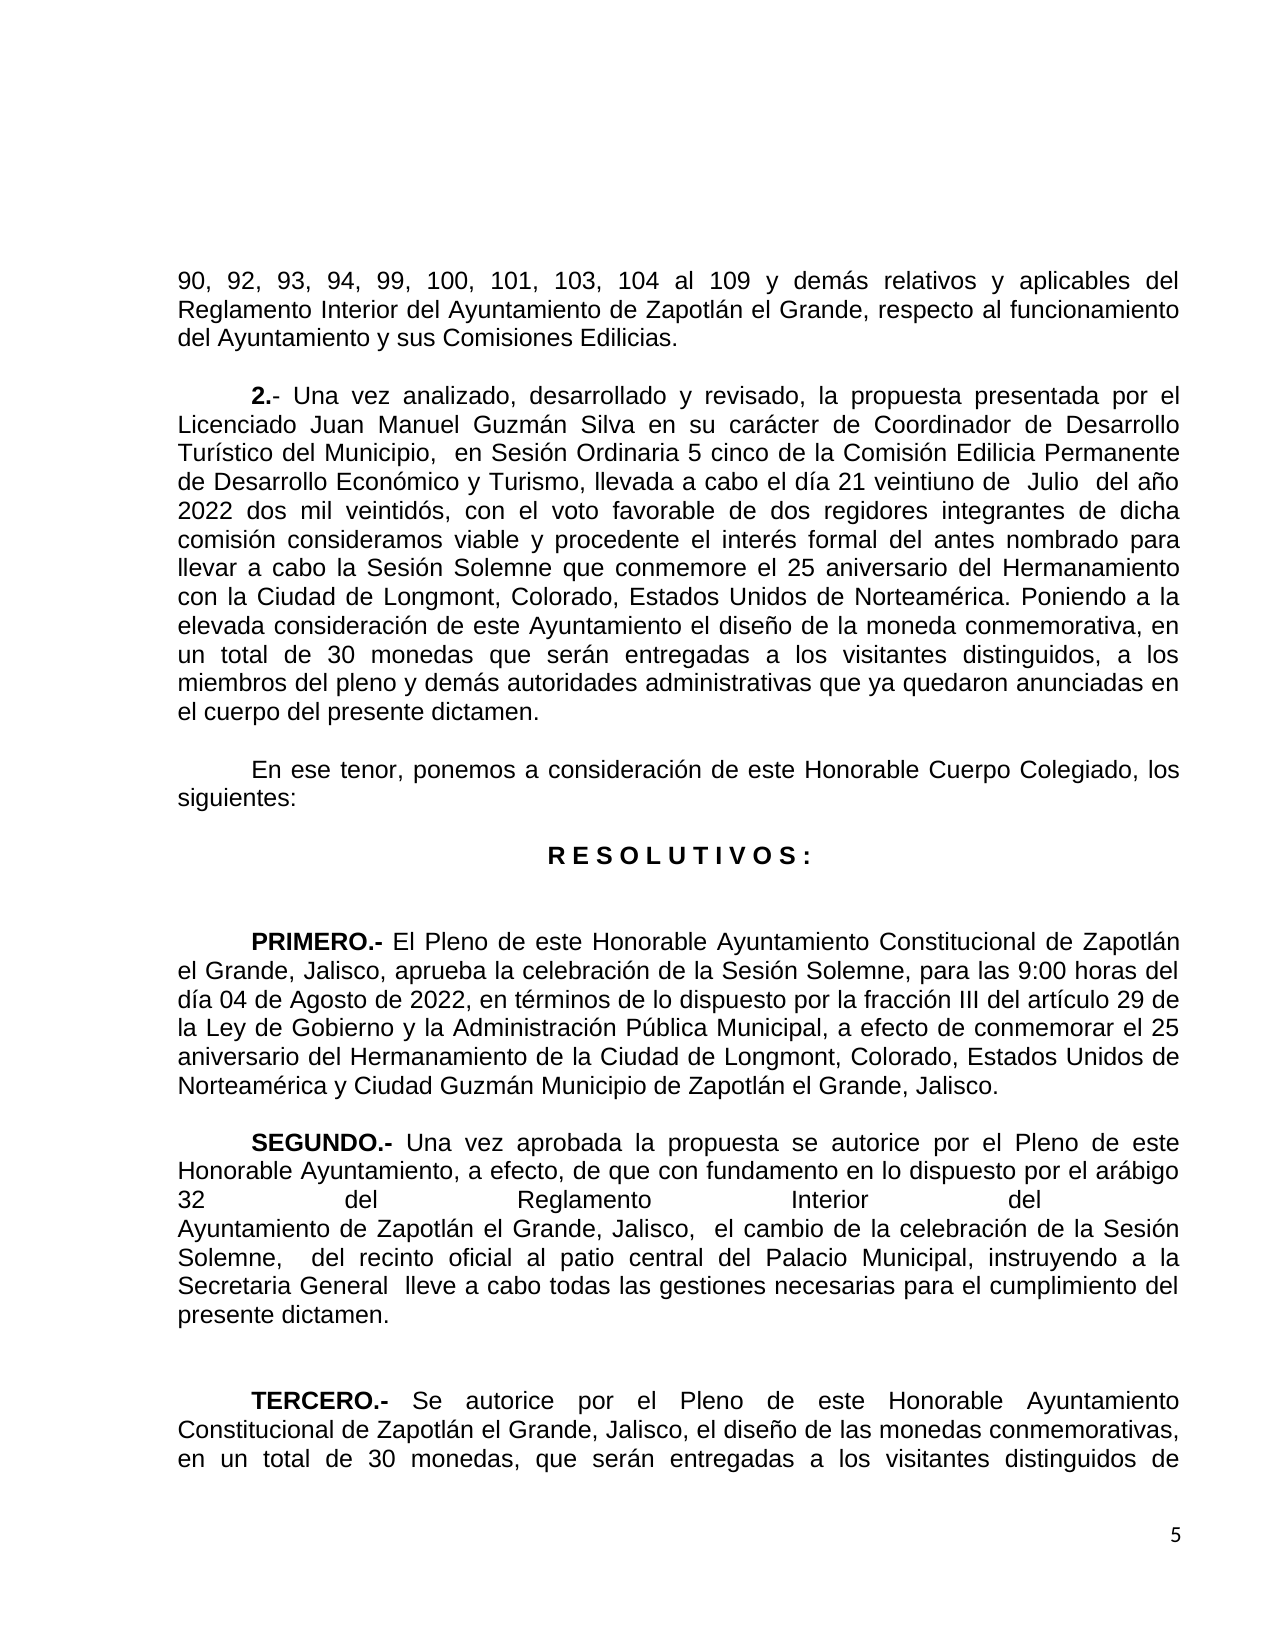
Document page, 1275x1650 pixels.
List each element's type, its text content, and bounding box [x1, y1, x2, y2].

text En ese tenor, ponemos a consideración de este Honorable Cuerpo Colegiado, los siguientes: [177, 754, 1181, 812]
text PRIMERO.- El Pleno de este Honorable Ayuntamiento Constitucional de Zapotlán el Grande, Jalisco, aprueba la celebración de la Sesión Solemne, para las 9:00 horas del día 04 de Agosto de 2022, en términos de lo dispuesto por la fracción III del artículo 29 de la Ley de Gobierno y la Administración Pública Municipal, a efecto de conmemorar el 25 aniversario del Hermanamiento de la Ciudad de Longmont, Colorado, Estados Unidos de Norteamérica y Ciudad Guzmán Municipio de Zapotlán el Grande, Jalisco. [177, 927, 1181, 1099]
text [177, 266, 1181, 352]
text R E S O L U T I V O S : [177, 841, 1181, 869]
text 2.- Una vez analizado, desarrollado y revisado, la propuesta presentada por el Licenciado Juan Manuel Guzmán Silva en su carácter de Coordinador de Desarrollo Turístico del Municipio, en Sesión Ordinaria 5 cinco de la Comisión Edilicia Permanente de Desarrollo Económico y Turismo, llevada a cabo el día 21 veintiuno de Julio del año 2022 dos mil veintidós, con el voto favorable de dos regidores integrantes de dicha comisión consideramos viable y procedente el interés formal del antes nombrado para llevar a cabo la Sesión Solemne que conmemore el 25 aniversario del Hermanamiento con la Ciudad de Longmont, Colorado, Estados Unidos de Norteamérica. Poniendo a la elevada consideración de este Ayuntamiento el diseño de la moneda conmemorativa, en un total de 30 monedas que serán entregadas a los visitantes distinguidos, a los miembros del pleno y demás autoridades administrativas que ya quedaron anunciadas en el cuerpo del presente dictamen. [177, 381, 1181, 726]
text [177, 1386, 1181, 1473]
text SEGUNDO.- Una vez aprobada la propuesta se autorice por el Pleno de este Honorable Ayuntamiento, a efecto, de que con fundamento en lo dispuesto por el arábigo 32 del Reglamento Interior del Ayuntamiento de Zapotlán el Grande, Jalisco, el cambio de la celebración de la Sesión Solemne, del recinto oficial al patio central del Palacio Municipal, instruyendo a la Secretaria General lleve a cabo todas las gestiones necesarias para el cumplimiento del presente dictamen. [177, 1128, 1181, 1329]
